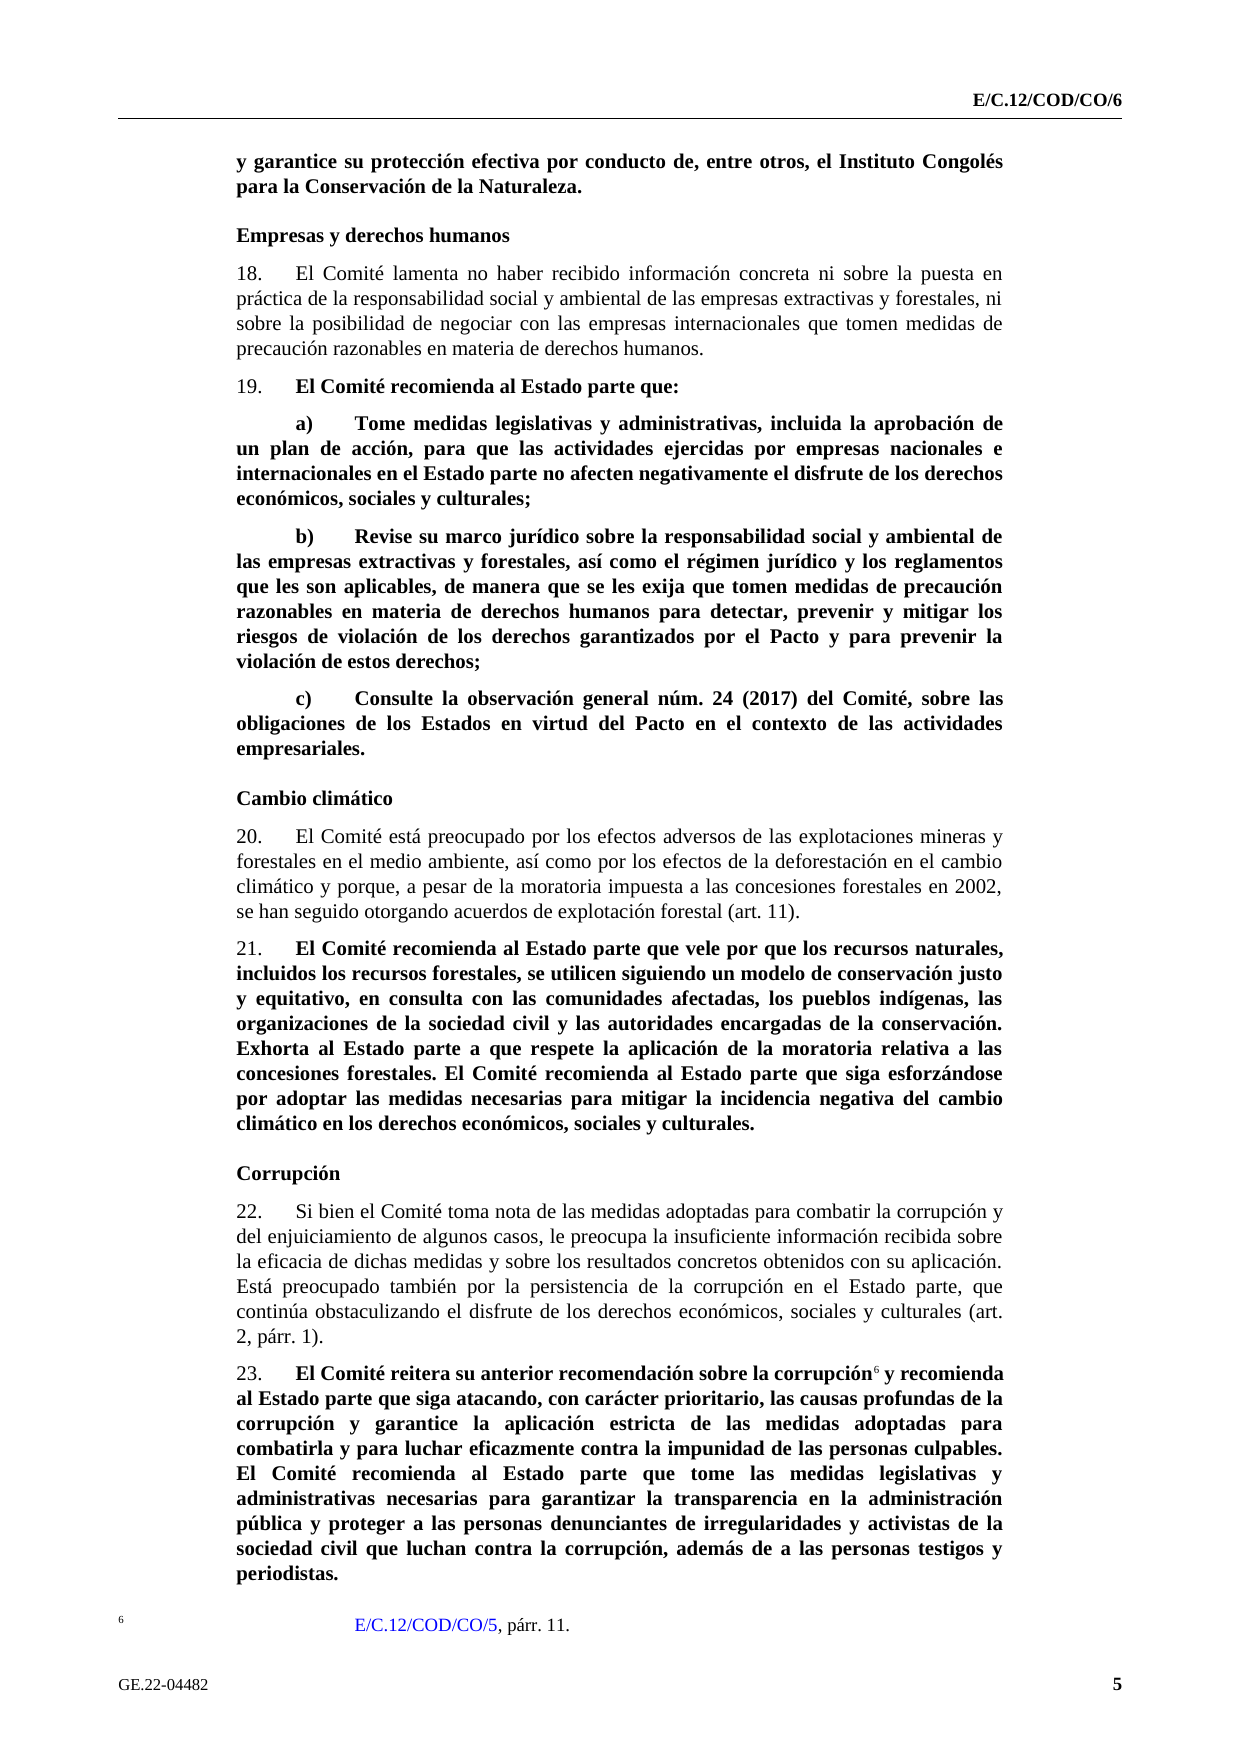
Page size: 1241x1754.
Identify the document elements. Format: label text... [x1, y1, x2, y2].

text 18. El Comité lamenta no haber recibido información concreta ni sobre la puesta en práctica de la responsabilidad social y ambiental de las empresas extractivas y forestales, ni sobre la posibilidad de negociar con las empresas internacionales que tomen medidas de precaución razonables en materia de derechos humanos. [236, 260, 1004, 360]
text Cambio climático [118, 785, 1004, 810]
text a) Tome medidas legislativas y administrativas, incluida la aprobación de un plan de acción, para que las actividades ejercidas por empresas nacionales e internacionales en el Estado parte no afecten negativamente el disfrute de los derechos económicos, sociales y culturales; [236, 410, 1004, 510]
text 21. El Comité recomienda al Estado parte que vele por que los recursos naturales, incluidos los recursos forestales, se utilicen siguiendo un modelo de conservación justo y equitativo, en consulta con las comunidades afectadas, los pueblos indígenas, las organizaciones de la sociedad civil y las autoridades encargadas de la conservación. Exhorta al Estado parte a que respete la aplicación de la moratoria relativa a las concesiones forestales. El Comité recomienda al Estado parte que siga esforzándose por adoptar las medidas necesarias para mitigar la incidencia negativa del cambio climático en los derechos económicos, sociales y culturales. [236, 935, 1004, 1135]
text Corrupción [118, 1160, 1004, 1185]
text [236, 148, 1004, 198]
text Empresas y derechos humanos [118, 223, 1004, 248]
text 23. El Comité reitera su anterior recomendación sobre la corrupción y recomienda al Estado parte que siga atacando, con carácter prioritario, las causas profundas de la corrupción y garantice la aplicación estricta de las medidas adoptadas para combatirla y para luchar eficazmente contra la impunidad de las personas culpables. El Comité recomienda al Estado parte que tome las medidas legislativas y administrativas necesarias para garantizar la transparencia en la administración pública y proteger a las personas denunciantes de irregularidades y activistas de la sociedad civil que luchan contra la corrupción, además de a las personas testigos y periodistas. [236, 1360, 1004, 1585]
text 20. El Comité está preocupado por los efectos adversos de las explotaciones mineras y forestales en el medio ambiente, así como por los efectos de la deforestación en el cambio climático y porque, a pesar de la moratoria impuesta a las concesiones forestales en 2002, se han seguido otorgando acuerdos de explotación forestal (art. 11). [236, 823, 1004, 923]
text c) Consulte la observación general núm. 24 (2017) del Comité, sobre las obligaciones de los Estados en virtud del Pacto en el contexto de las actividades empresariales. [236, 685, 1004, 760]
text b) Revise su marco jurídico sobre la responsabilidad social y ambiental de las empresas extractivas y forestales, así como el régimen jurídico y los reglamentos que les son aplicables, de manera que se les exija que tomen medidas de precaución razonables en materia de derechos humanos para detectar, prevenir y mitigar los riesgos de violación de los derechos garantizados por el Pacto y para prevenir la violación de estos derechos; [236, 523, 1004, 673]
text 22. Si bien el Comité toma nota de las medidas adoptadas para combatir la corrupción y del enjuiciamiento de algunos casos, le preocupa la insuficiente información recibida sobre la eficacia de dichas medidas y sobre los resultados concretos obtenidos con su aplicación. Está preocupado también por la persistencia de la corrupción en el Estado parte, que continúa obstaculizando el disfrute de los derechos económicos, sociales y culturales (art. 2, párr. 1). [236, 1198, 1004, 1348]
text 19. El Comité recomienda al Estado parte que: [236, 373, 1004, 398]
